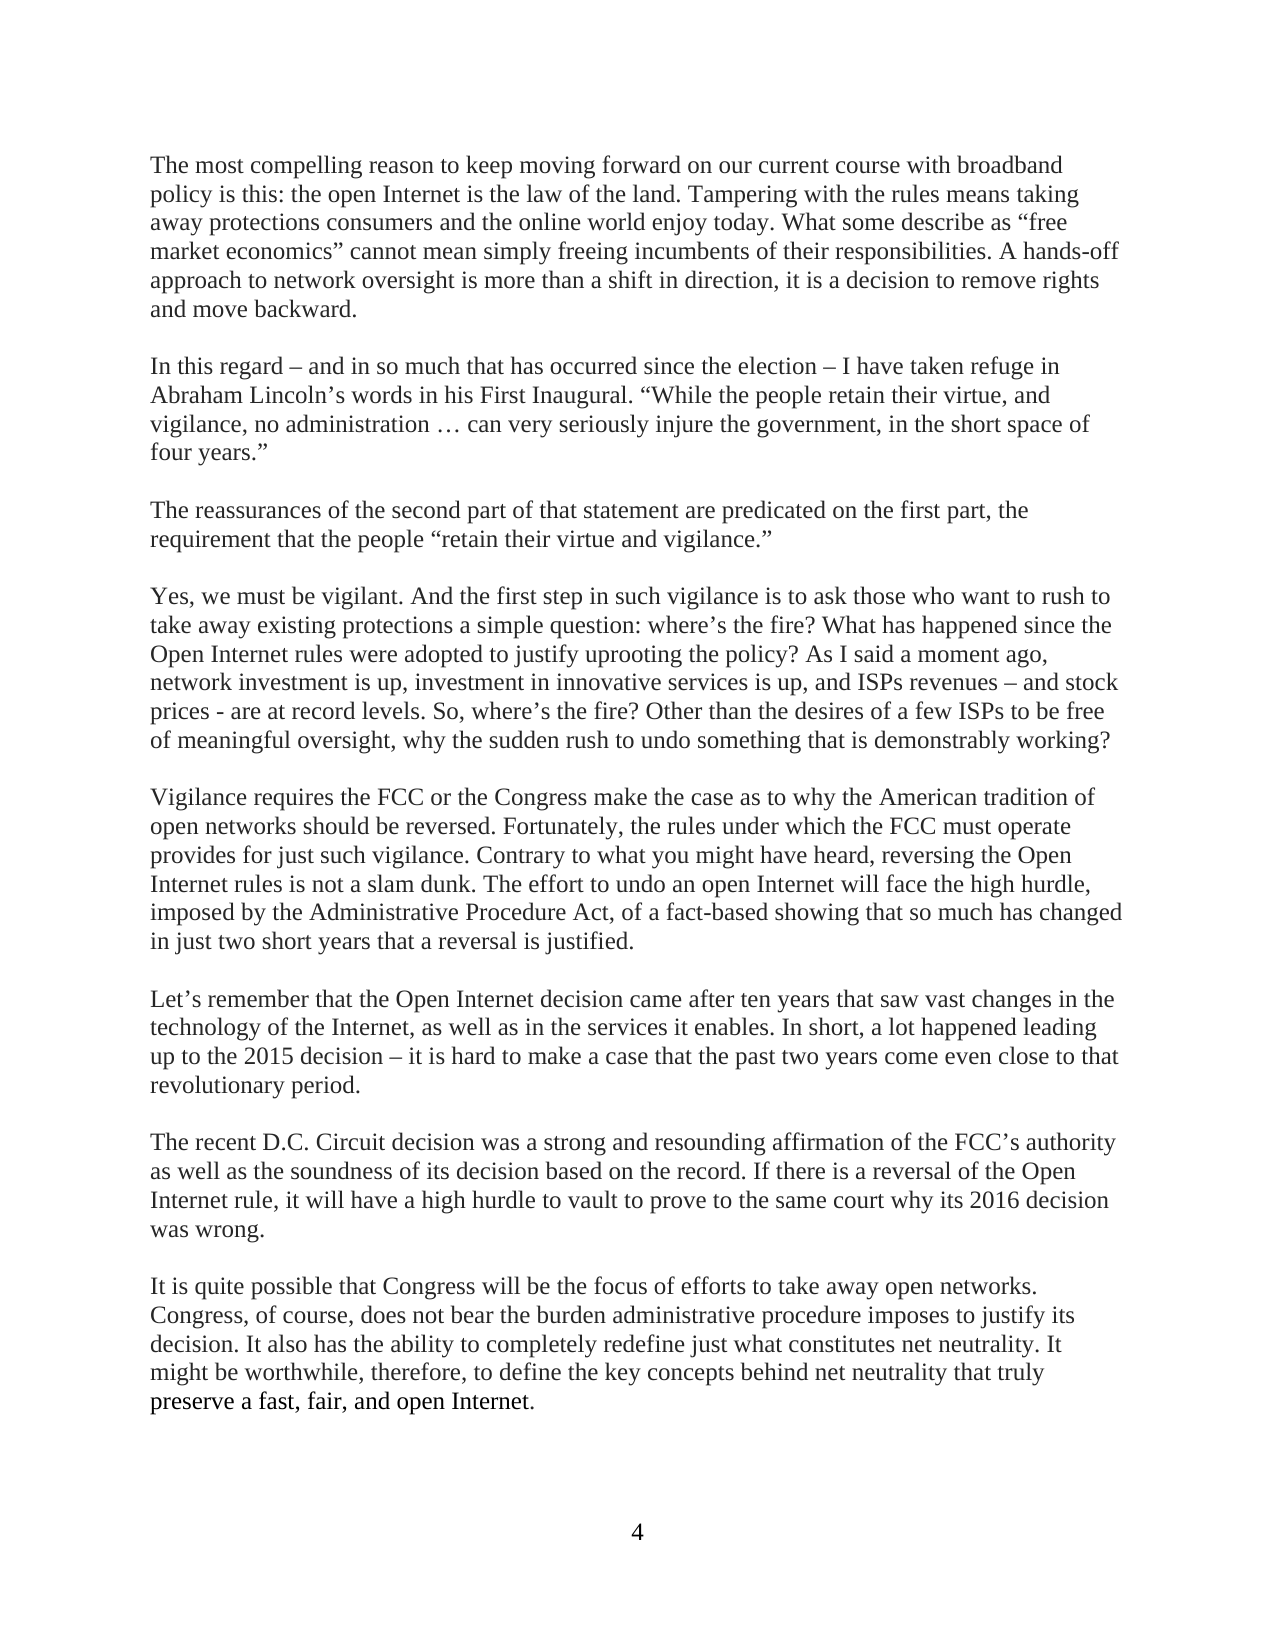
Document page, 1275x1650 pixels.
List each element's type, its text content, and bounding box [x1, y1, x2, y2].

text The reassurances of the second part of that statement are predicated on the first part, the requirement that the people “retain their virtue and vigilance.” [150, 495, 1125, 552]
text The recent D.C. Circuit decision was a strong and resounding affirmation of the FCC’s authority as well as the soundness of its decision based on the record. If there is a reversal of the Open Internet rule, it will have a high hurdle to vault to prove to the same court why its 2016 decision was wrong. [150, 1127, 1125, 1242]
text The most compelling reason to keep moving forward on our current course with broadband policy is this: the open Internet is the law of the land. Tampering with the rules means taking away protections consumers and the online world enjoy today. What some describe as “free market economics” cannot mean simply freeing incumbents of their responsibilities. A hands-off approach to network oversight is more than a shift in direction, it is a decision to remove rights and move backward. [150, 150, 1125, 322]
text Let’s remember that the Open Internet decision came after ten years that saw vast changes in the technology of the Internet, as well as in the services it enables. In short, a lot happened leading up to the 2015 decision – it is hard to make a case that the past two years come even close to that revolutionary period. [150, 984, 1125, 1099]
text Vigilance requires the FCC or the Congress make the case as to why the American tradition of open networks should be reversed. Fortunately, the rules under which the FCC must operate provides for just such vigilance. Contrary to what you might have heard, reversing the Open Internet rules is not a slam dunk. The effort to undo an open Internet will face the high hurdle, imposed by the Administrative Procedure Act, of a fact-based showing that so much has changed in just two short years that a reversal is justified. [150, 782, 1125, 955]
text It is quite possible that Congress will be the focus of efforts to take away open networks. Congress, of course, does not bear the burden administrative procedure imposes to justify its decision. It also has the ability to completely redefine just what constitutes net neutrality. It might be worthwhile, therefore, to define the key concepts behind net neutrality that truly preserve a fast, fair, and open Internet. [150, 1271, 1125, 1415]
text In this regard – and in so much that has occurred since the election – I have taken refuge in Abraham Lincoln’s words in his First Inaugural. “While the people retain their virtue, and vigilance, no administration … can very seriously injure the government, in the short space of four years.” [150, 351, 1125, 466]
text Yes, we must be vigilant. And the first step in such vigilance is to ask those who want to rush to take away existing protections a simple question: where’s the fire? What has happened since the Open Internet rules were adopted to justify uprooting the policy? As I said a moment ago, network investment is up, investment in innovative services is up, and ISPs revenues – and stock prices - are at record levels. So, where’s the fire? Other than the desires of a few ISPs to be free of meaningful oversight, why the sudden rush to undo something that is demonstrably working? [150, 581, 1125, 754]
